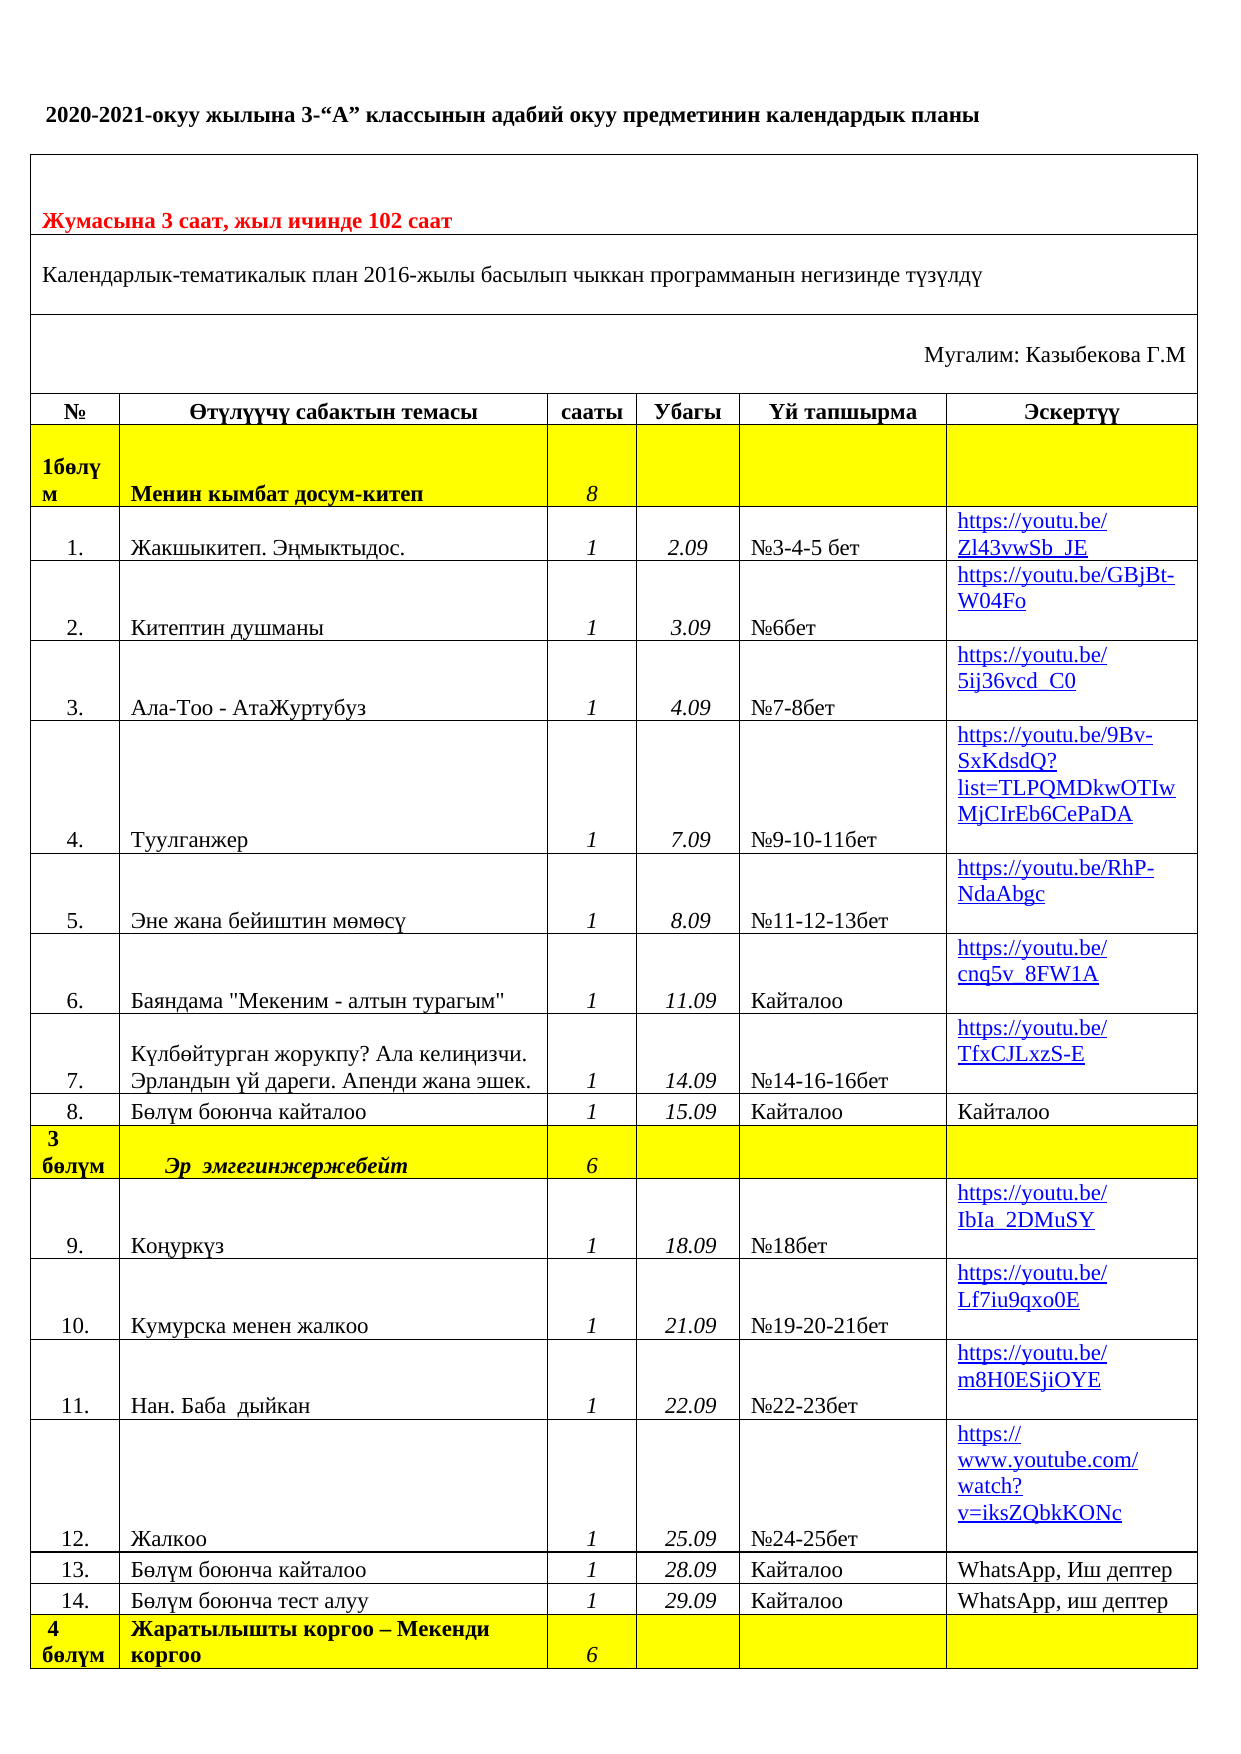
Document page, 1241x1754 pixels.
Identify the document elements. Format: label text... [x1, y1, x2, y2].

table_cell Эр эмгегинжержебейт [120, 1126, 547, 1178]
table_cell 1 [548, 507, 636, 560]
table_cell №14-16-16бет [740, 1014, 946, 1093]
table_cell Кайталоо [740, 1584, 946, 1614]
table_cell сааты [548, 394, 636, 424]
table_cell Баяндама "Мекеним - алтын турагым" [120, 934, 547, 1013]
table_cell 1 [548, 1420, 636, 1551]
table_cell [637, 425, 739, 506]
table_cell 2.09 [637, 507, 739, 560]
table_cell WhatsApp, иш дептер [947, 1584, 1197, 1614]
table_cell https://youtu.be/IbIa_2DMuSY [947, 1179, 1197, 1258]
table_cell № [31, 394, 119, 424]
table_cell 7.09 [637, 721, 739, 853]
table_cell 9. [31, 1179, 119, 1258]
table_cell 3 бөлүм [31, 1126, 119, 1178]
table_cell 1. [31, 507, 119, 560]
table_cell Жакшыкитеп. Эңмыктыдос. [120, 507, 547, 560]
table_cell Убагы [637, 394, 739, 424]
table_cell [740, 1615, 946, 1668]
table_cell https://youtu.be/cnq5v_8FW1A [947, 934, 1197, 1013]
table_cell [637, 1126, 739, 1178]
table_cell Кайталоо [740, 934, 946, 1013]
table_cell 8.09 [637, 854, 739, 933]
table_cell Мугалим: Казыбекова Г.М [31, 315, 1197, 393]
table_cell 11.09 [637, 934, 739, 1013]
table_cell 8 [548, 425, 636, 506]
table_cell Бөлүм боюнча кайталоо [120, 1094, 547, 1124]
table_cell Күлбөйтурган жорукпу? Ала келиңизчи. Эрландын үй дареги. Апенди жана эшек. [120, 1014, 547, 1093]
table_cell 2. [31, 561, 119, 640]
table_cell https://youtu.be/GBjBt-W04Fo [947, 561, 1197, 640]
table_cell Жалкоо [120, 1420, 547, 1551]
table_cell 13. [31, 1553, 119, 1583]
table_cell 3.09 [637, 561, 739, 640]
table_cell 4 бөлүм [31, 1615, 119, 1668]
table_cell https://youtu.be/Lf7iu9qxo0E [947, 1259, 1197, 1338]
table_cell 3. [31, 641, 119, 720]
table_cell 1 [548, 1584, 636, 1614]
table_cell 7. [31, 1014, 119, 1093]
table_cell 6. [31, 934, 119, 1013]
table_cell 1 [548, 1179, 636, 1258]
table_cell 8. [31, 1094, 119, 1124]
table_cell Жаратылышты коргоо – Мекенди коргоо [120, 1615, 547, 1668]
table_cell https://youtu.be/9Bv-SxKdsdQ?list=TLPQMDkwOTIwMjCIrEb6CePaDA [947, 721, 1197, 853]
table_cell 18.09 [637, 1179, 739, 1258]
table_cell [740, 1126, 946, 1178]
table_cell 4.09 [637, 641, 739, 720]
table_cell Календарлык-тематикалык план 2016-жылы басылып чыккан программанын негизинде түзүлдү [31, 235, 1197, 313]
table_cell 14. [31, 1584, 119, 1614]
table_cell https://youtu.be/5ij36vcd_C0 [947, 641, 1197, 720]
table_header Жумасына 3 саат, жыл ичинде 102 саат [31, 155, 1197, 234]
table_cell 6 [548, 1126, 636, 1178]
table_cell 1бөлүм [31, 425, 119, 506]
table_cell 15.09 [637, 1094, 739, 1124]
table_cell Ала-Тоо - АтаЖуртубуз [120, 641, 547, 720]
table_cell 5. [31, 854, 119, 933]
table_cell 1 [548, 1340, 636, 1418]
table_cell https://www.youtube.com/watch?v=iksZQbkKONc [947, 1420, 1197, 1551]
table_cell №22-23бет [740, 1340, 946, 1418]
table_cell Кайталоо [740, 1553, 946, 1583]
table_cell 1 [548, 1014, 636, 1093]
table_cell [637, 1615, 739, 1668]
table_cell WhatsApp, Иш дептер [947, 1553, 1197, 1583]
table_cell 6 [548, 1615, 636, 1668]
table_cell Бөлүм боюнча кайталоо [120, 1553, 547, 1583]
table_cell https://youtu.be/m8H0ESjiOYE [947, 1340, 1197, 1418]
table_cell https://youtu.be/RhP-NdaAbgc [947, 854, 1197, 933]
table_cell №6бет [740, 561, 946, 640]
text 2020-2021-окуу жылына 3-“А” классынын адабий окуу предметинин календардык планы [45, 101, 1165, 128]
table_cell 11. [31, 1340, 119, 1418]
table_cell Кайталоо [740, 1094, 946, 1124]
table_cell Туулганжер [120, 721, 547, 853]
table_cell №3-4-5 бет [740, 507, 946, 560]
table_cell [740, 425, 946, 506]
table_cell 12. [31, 1420, 119, 1551]
table_cell Кумурска менен жалкоо [120, 1259, 547, 1338]
table_cell Бөлүм боюнча тест алуу [120, 1584, 547, 1614]
table_cell №19-20-21бет [740, 1259, 946, 1338]
table_cell №24-25бет [740, 1420, 946, 1551]
table_cell https://youtu.be/TfxCJLxzS-E [947, 1014, 1197, 1093]
table_cell 1 [548, 1094, 636, 1124]
table_cell Менин кымбат досум-китеп [120, 425, 547, 506]
table_cell 1 [548, 561, 636, 640]
table_cell Эне жана бейиштин мөмөсү [120, 854, 547, 933]
table_cell 25.09 [637, 1420, 739, 1551]
table_cell 22.09 [637, 1340, 739, 1418]
table_cell Өтүлүүчү сабактын темасы [120, 394, 547, 424]
table_cell 1 [548, 1259, 636, 1338]
table_cell 1 [548, 1553, 636, 1583]
table_cell №11-12-13бет [740, 854, 946, 933]
table_cell 1 [548, 854, 636, 933]
table_cell 1 [548, 721, 636, 853]
table_cell [947, 1126, 1197, 1178]
table_cell 4. [31, 721, 119, 853]
table_cell [947, 1615, 1197, 1668]
table_cell 1 [548, 641, 636, 720]
table_cell Коңуркүз [120, 1179, 547, 1258]
table_cell №7-8бет [740, 641, 946, 720]
table_cell 28.09 [637, 1553, 739, 1583]
table_cell Китептин душманы [120, 561, 547, 640]
table_cell [947, 425, 1197, 506]
table_cell №9-10-11бет [740, 721, 946, 853]
table_cell Үй тапшырма [740, 394, 946, 424]
table_cell №18бет [740, 1179, 946, 1258]
table_cell Кайталоо [947, 1094, 1197, 1124]
table_cell 21.09 [637, 1259, 739, 1338]
table_cell 29.09 [637, 1584, 739, 1614]
table_cell 14.09 [637, 1014, 739, 1093]
table_cell Нан. Баба дыйкан [120, 1340, 547, 1418]
table_cell 10. [31, 1259, 119, 1338]
table_cell 1 [548, 934, 636, 1013]
table_cell https://youtu.be/Zl43vwSb_JE [947, 507, 1197, 560]
table_cell Эскертүү [947, 394, 1197, 424]
